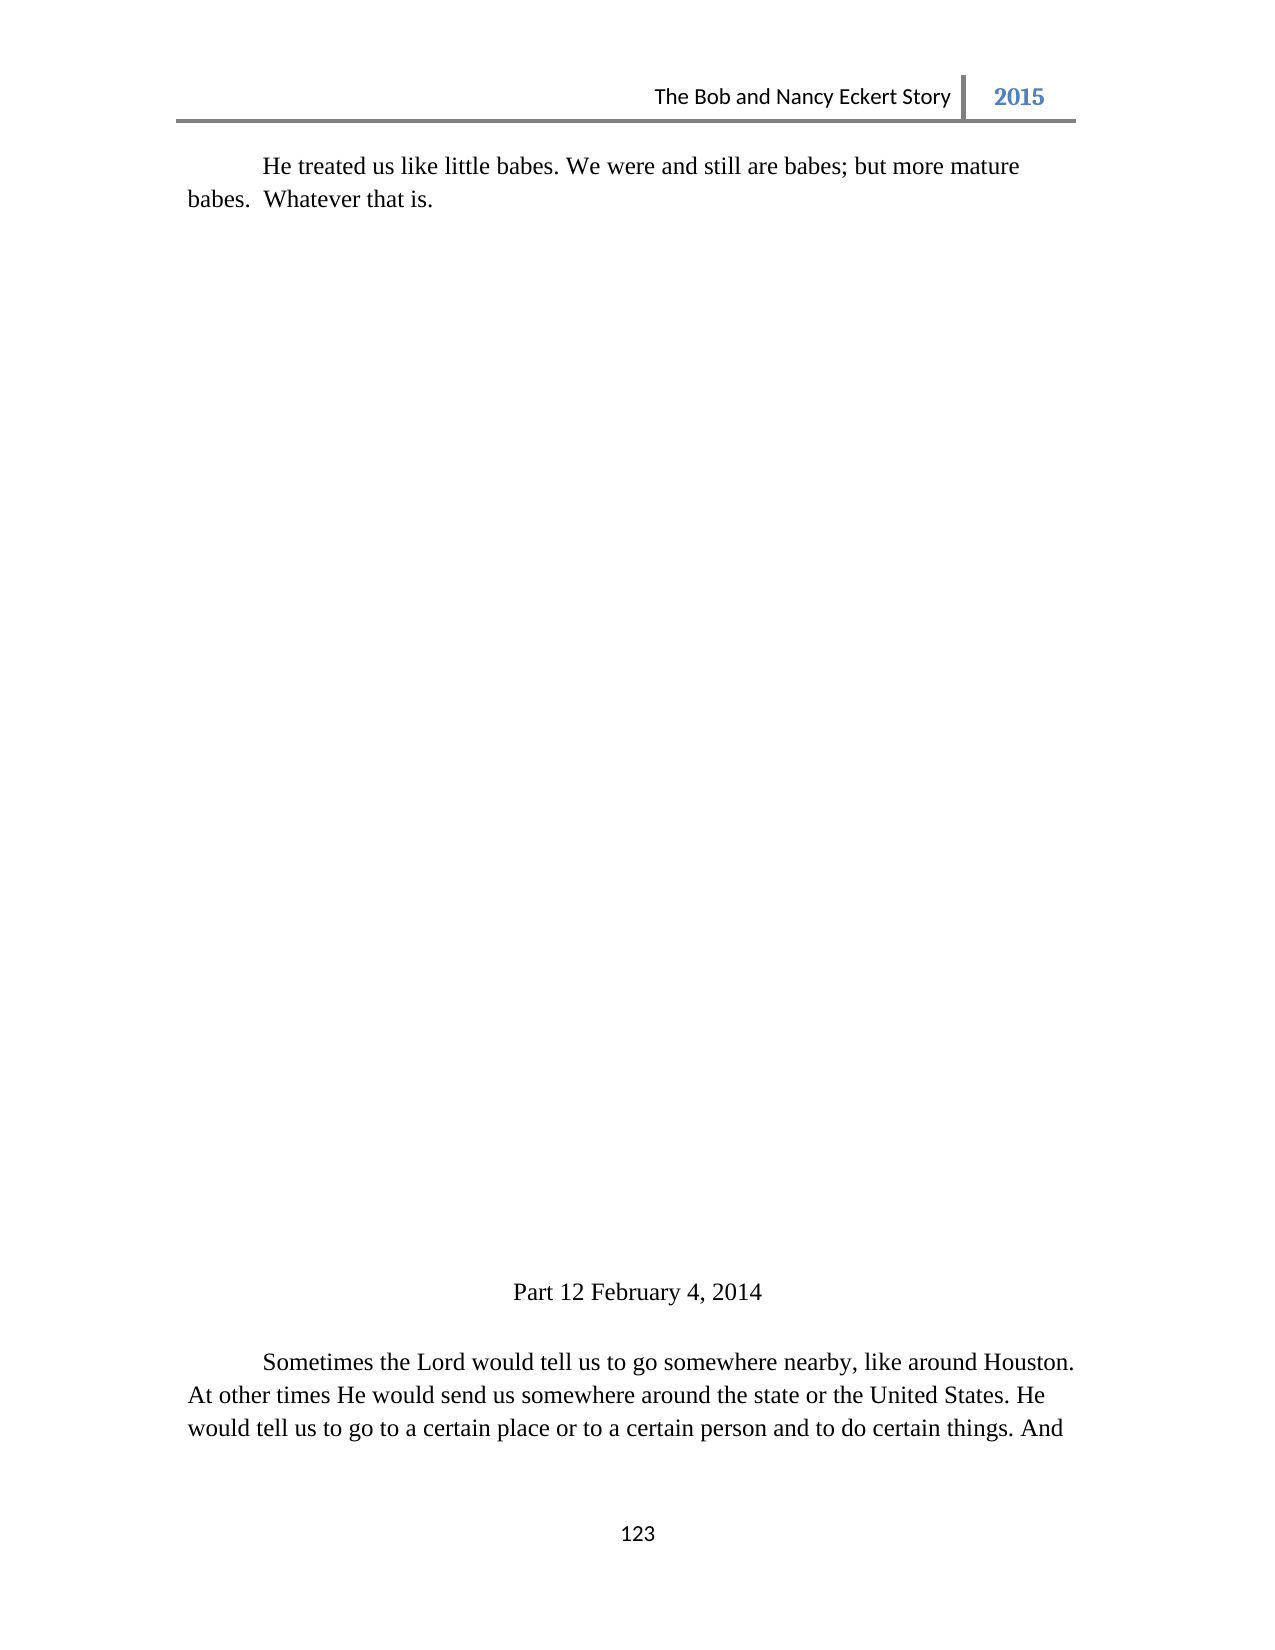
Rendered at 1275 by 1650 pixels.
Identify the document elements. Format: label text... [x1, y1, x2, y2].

text Part 12 February 4, 2014 [187, 1277, 1087, 1306]
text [187, 1347, 1087, 1442]
text He treated us like little babes. We were and still are babes; but more mature babes. Whatever that is. [187, 151, 1087, 213]
